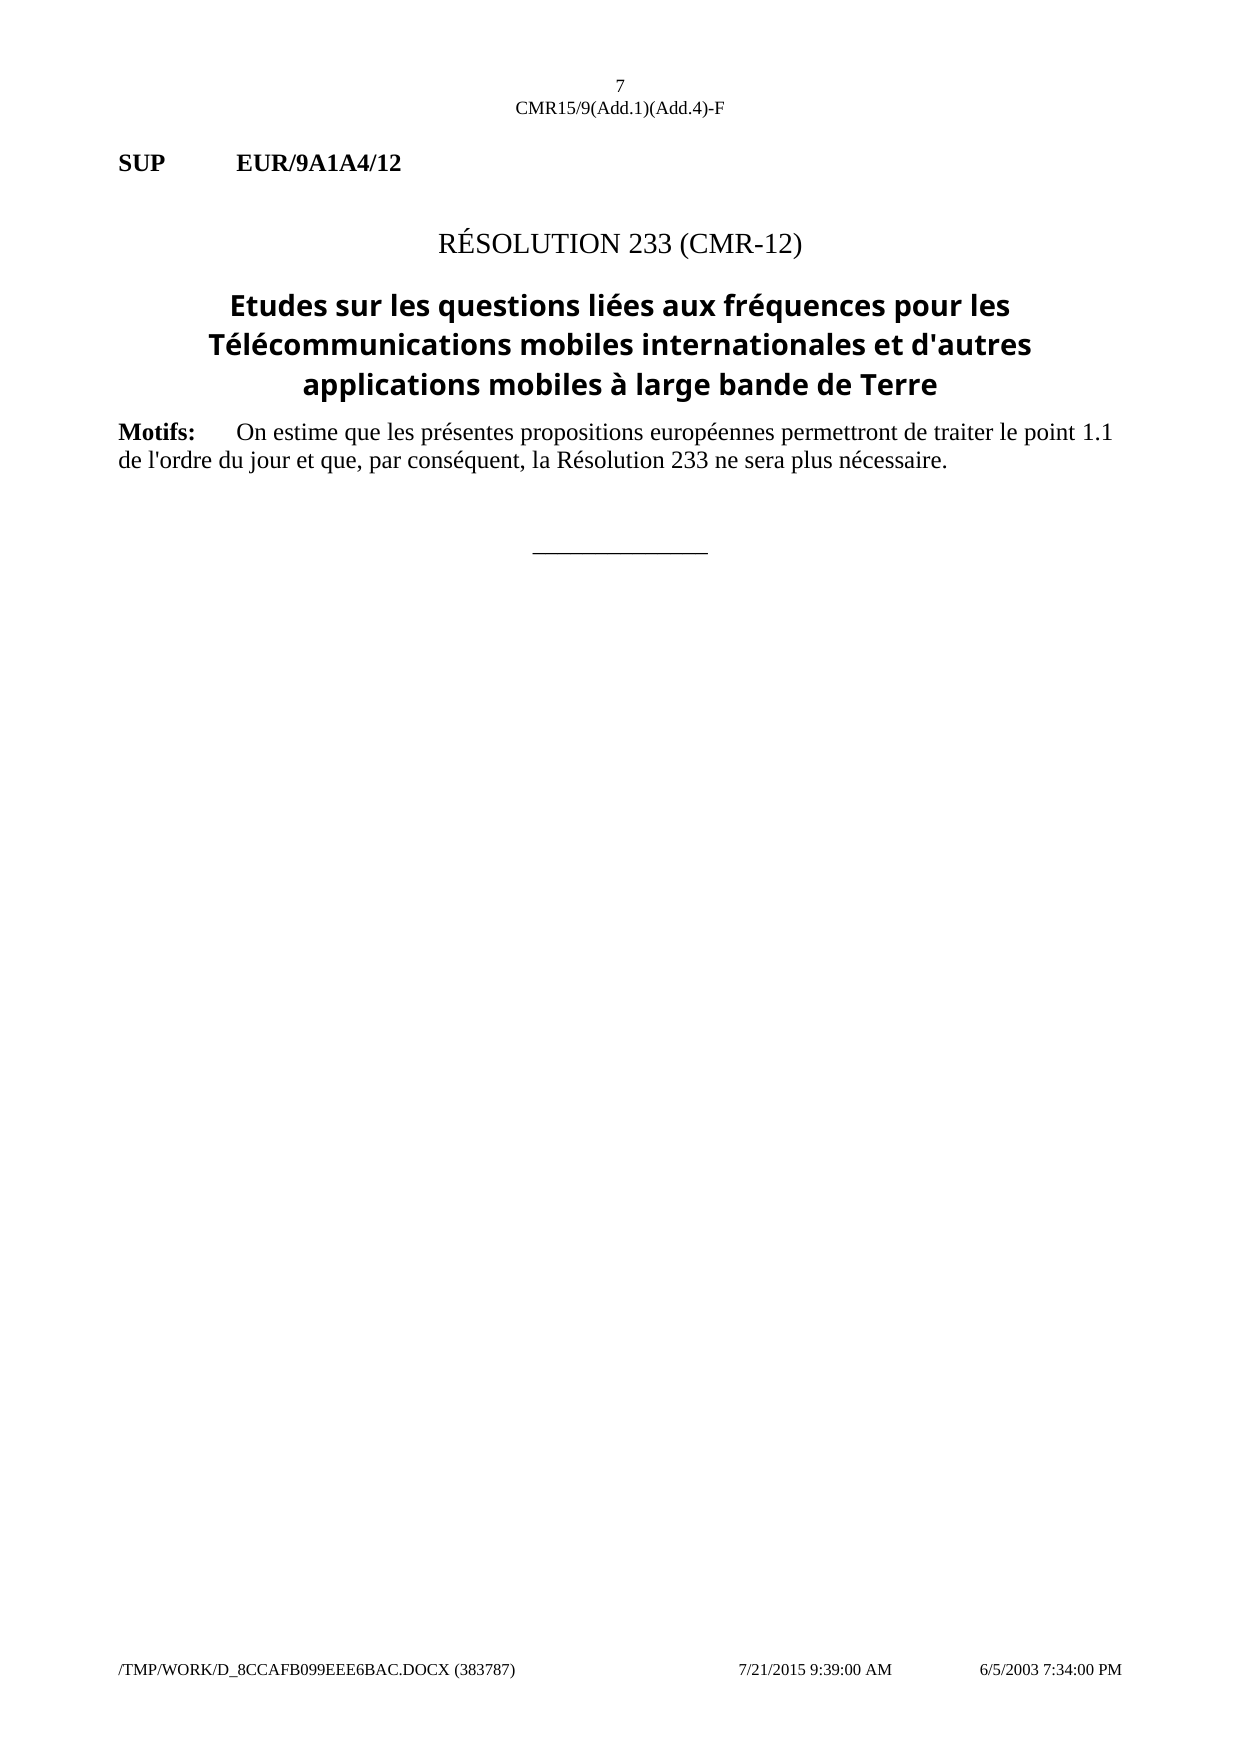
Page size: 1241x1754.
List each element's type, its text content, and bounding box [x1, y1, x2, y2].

text SUP EUR/9A1A4/12 [118, 148, 1122, 176]
text RÉSOLUTION 233 (CMR-12) [118, 226, 1122, 260]
title Etudes sur les questions liées aux fréquences pour les Télécommunications mobiles internationales et d'autres applications mobiles à large bande de Terre [118, 285, 1122, 404]
text Motifs: On estime que les présentes propositions européennes permettront de traiter le point 1.1 de l'ordre du jour et que, par conséquent, la Résolution 233 ne sera plus nécessaire. [118, 417, 1122, 474]
text ______________ [118, 528, 1122, 557]
